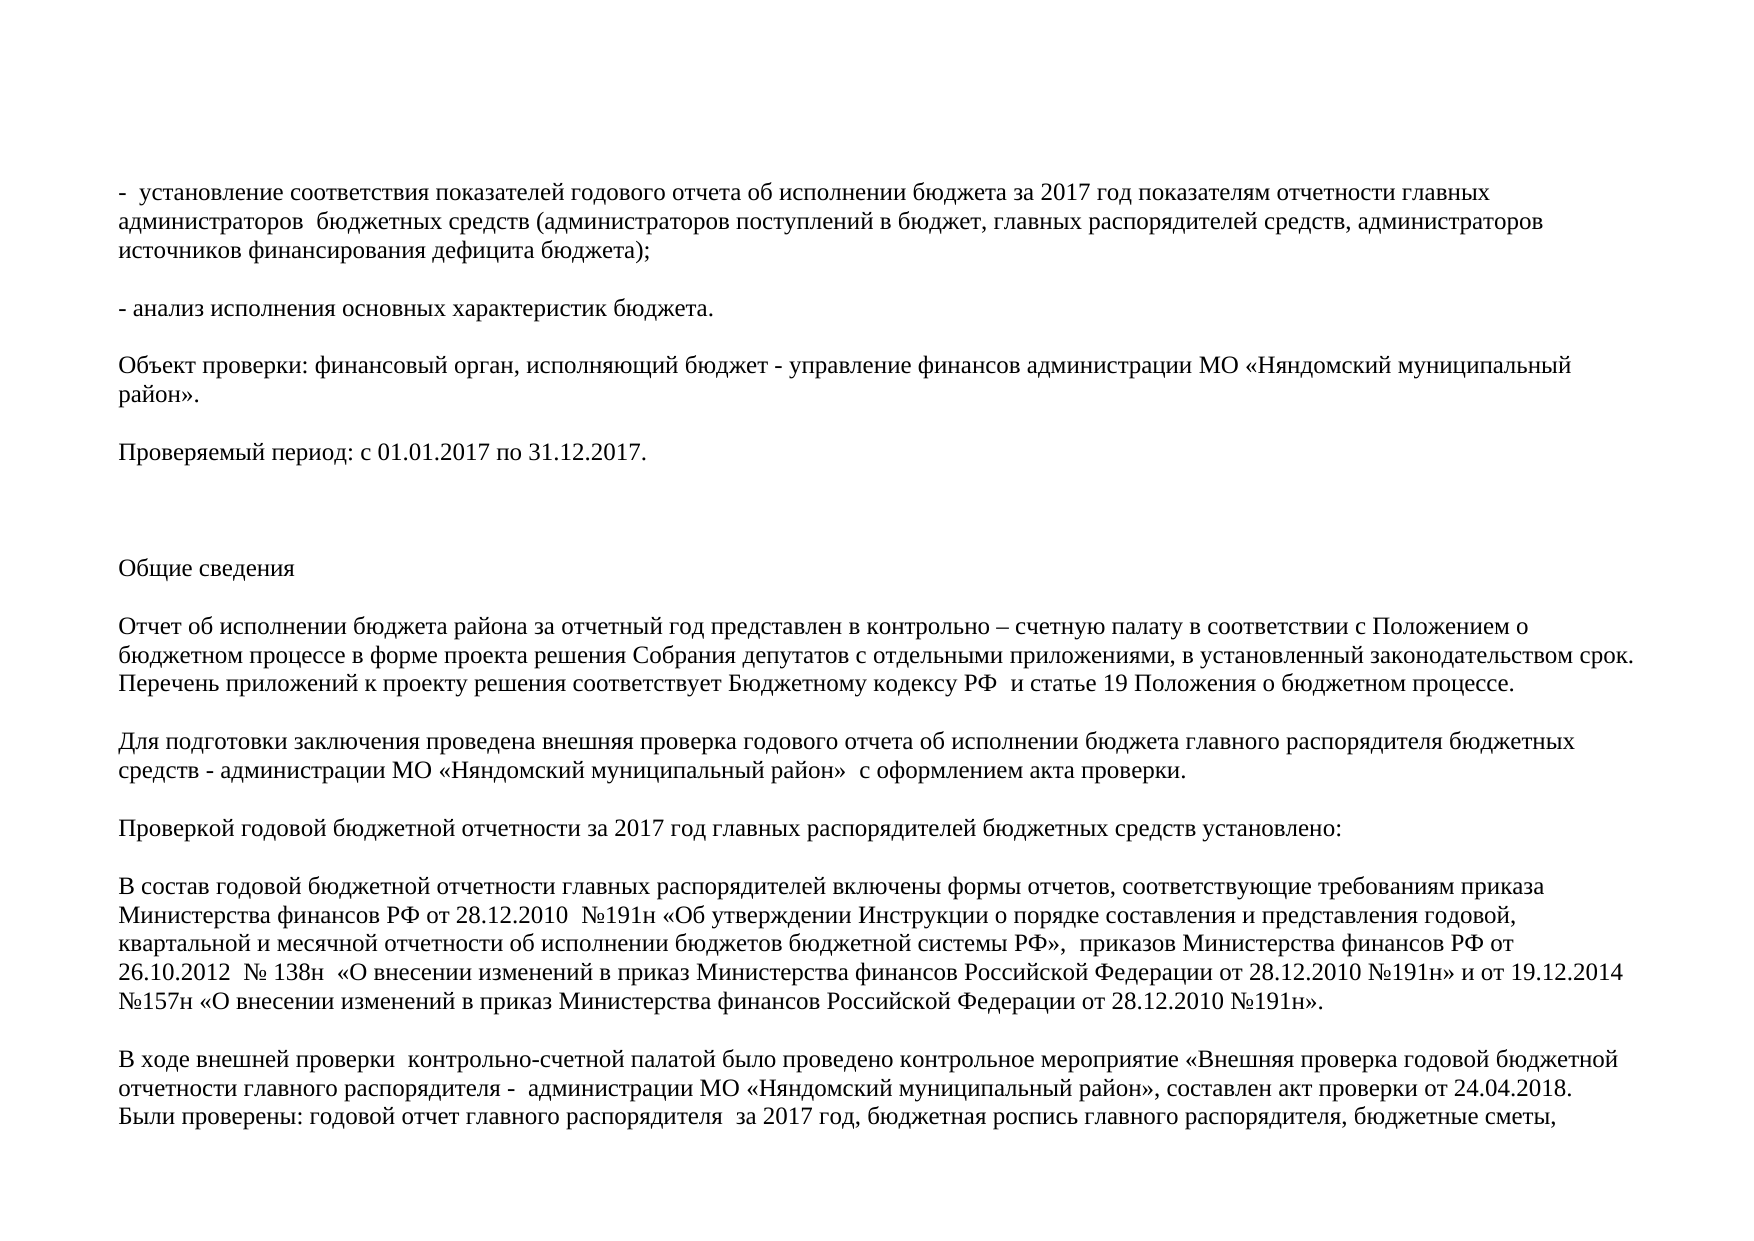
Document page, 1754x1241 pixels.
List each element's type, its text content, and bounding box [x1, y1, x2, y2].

text Объект проверки: финансовый орган, исполняющий бюджет - управление финансов администрации МО «Няндомский муниципальный район». [118, 351, 1636, 408]
text В состав годовой бюджетной отчетности главных распорядителей включены формы отчетов, соответствующие требованиям приказа Министерства финансов РФ от 28.12.2010 №191н «Об утверждении Инструкции о порядке составления и представления годовой, квартальной и месячной отчетности об исполнении бюджетов бюджетной системы РФ», приказов Министерства финансов РФ от 26.10.2012 № 138н «О внесении изменений в приказ Министерства финансов Российской Федерации от 28.12.2010 №191н» и от 19.12.2014 №157н «О внесении изменений в приказ Министерства финансов Российской Федерации от 28.12.2010 №191н». [118, 871, 1636, 1015]
text - анализ исполнения основных характеристик бюджета. [118, 293, 1636, 321]
text Общие сведения [118, 553, 1636, 582]
text Для подготовки заключения проведена внешняя проверка годового отчета об исполнении бюджета главного распорядителя бюджетных средств - администрации МО «Няндомский муниципальный район» с оформлением акта проверки. [118, 726, 1636, 784]
text Проверяемый период: с 01.01.2017 по 31.12.2017. [118, 437, 1636, 466]
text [118, 1044, 1636, 1130]
text Проверкой годовой бюджетной отчетности за 2017 год главных распорядителей бюджетных средств установлено: [118, 813, 1636, 842]
text - установление соответствия показателей годового отчета об исполнении бюджета за 2017 год показателям отчетности главных администраторов бюджетных средств (администраторов поступлений в бюджет, главных распорядителей средств, администраторов источников финансирования дефицита бюджета); [118, 177, 1636, 263]
text Отчет об исполнении бюджета района за отчетный год представлен в контрольно – счетную палату в соответствии с Положением о бюджетном процессе в форме проекта решения Собрания депутатов с отдельными приложениями, в установленный законодательством срок. Перечень приложений к проекту решения соответствует Бюджетному кодексу РФ и статье 19 Положения о бюджетном процессе. [118, 611, 1636, 697]
